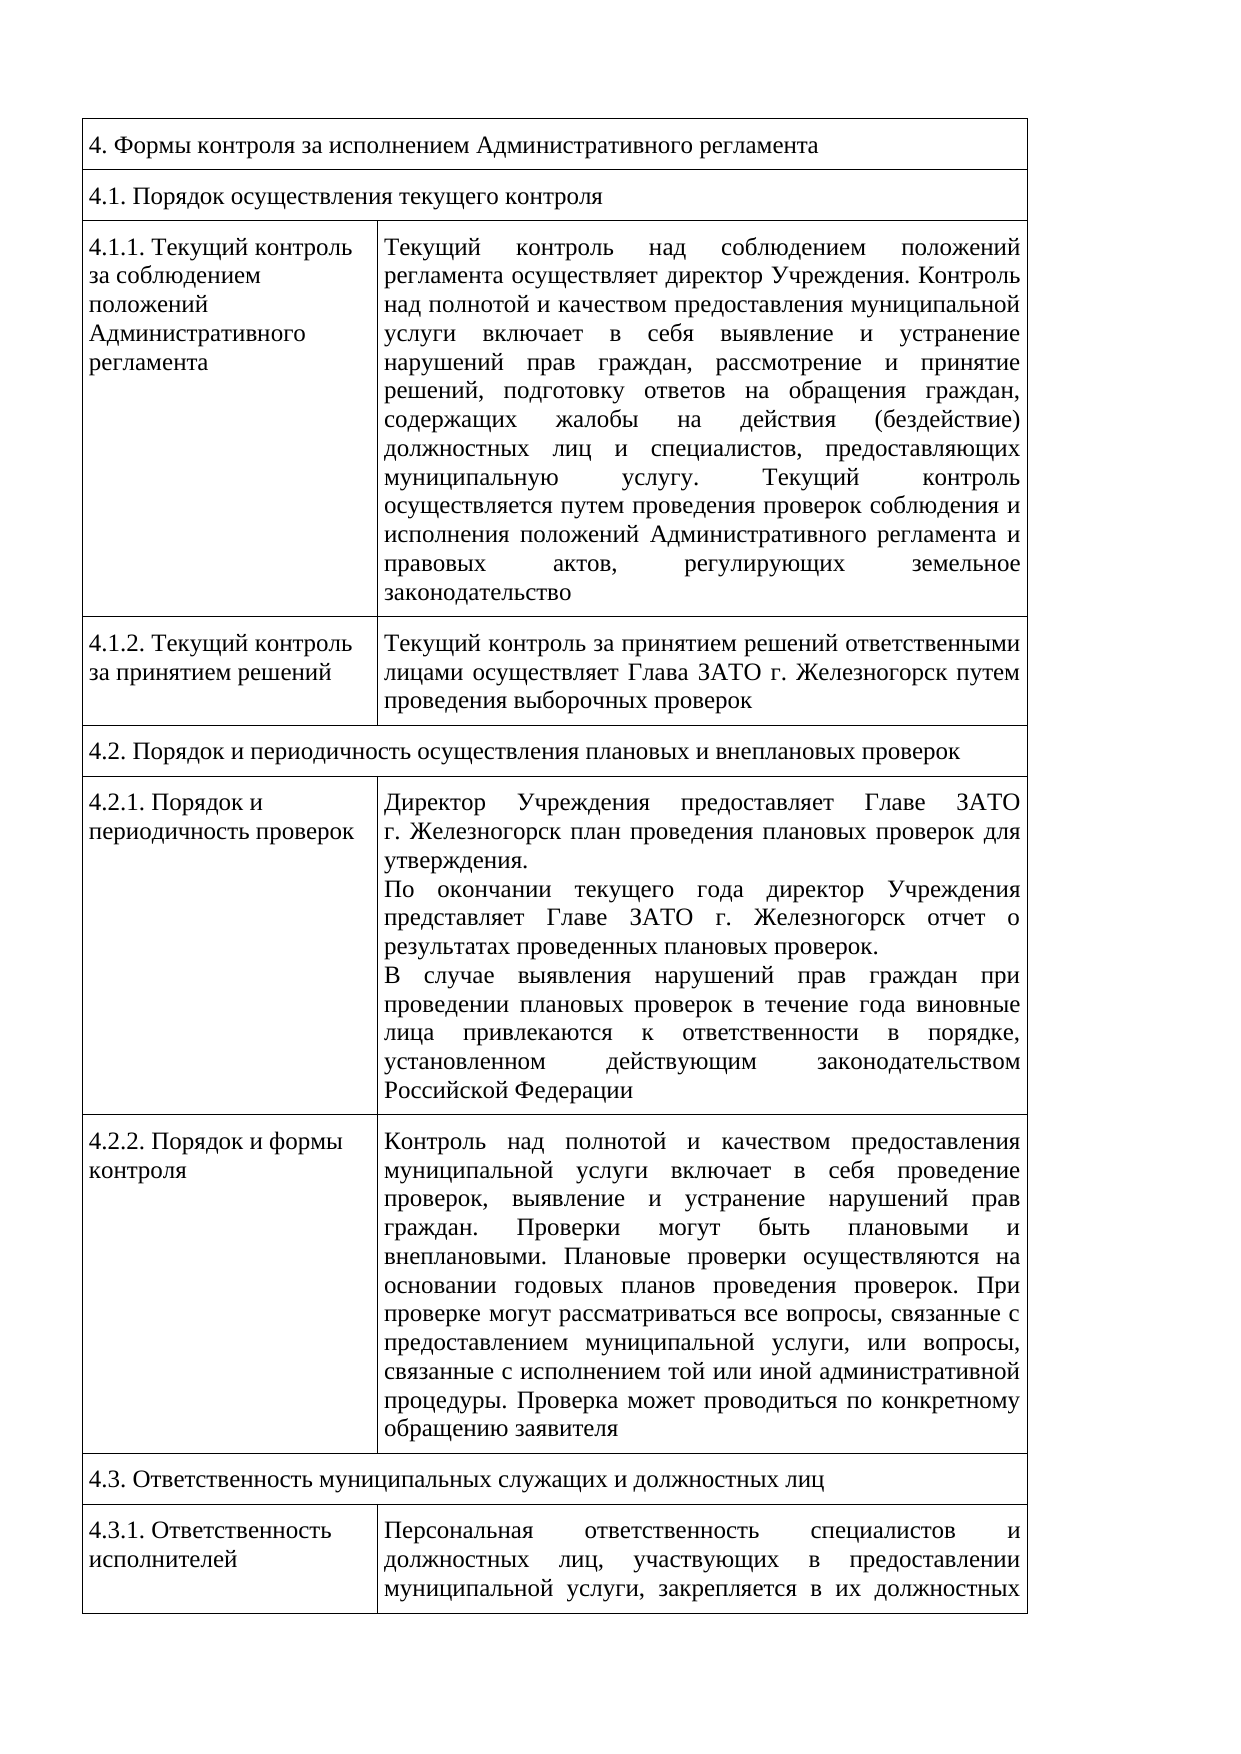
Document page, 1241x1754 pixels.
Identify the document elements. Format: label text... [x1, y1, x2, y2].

table_cell 4.2. Порядок и периодичность осуществления плановых и внеплановых проверок [83, 726, 1027, 776]
table_cell 4.3. Ответственность муниципальных служащих и должностных лиц [83, 1454, 1027, 1504]
table_cell 4. Формы контроля за исполнением Административного регламента [83, 119, 1027, 169]
table_cell Директор Учреждения предоставляет Главе ЗАТО г. Железногорск план проведения плановых проверок для утверждения. По окончании текущего года директор Учреждения представляет Главе ЗАТО г. Железногорск отчет о результатах проведенных плановых проверок. В случае выявления нарушений прав граждан при проведении плановых проверок в течение года виновные лица привлекаются к ответственности в порядке, установленном действующим законодательством Российской Федерации [378, 777, 1027, 1114]
table_cell 4.1.1. Текущий контроль за соблюдением положений Административного регламента [83, 221, 377, 616]
table_cell 4.1. Порядок осуществления текущего контроля [83, 170, 1027, 220]
table_cell Контроль над полнотой и качеством предоставления муниципальной услуги включает в себя проведение проверок, выявление и устранение нарушений прав граждан. Проверки могут быть плановыми и внеплановыми. Плановые проверки осуществляются на основании годовых планов проведения проверок. При проверке могут рассматриваться все вопросы, связанные с предоставлением муниципальной услуги, или вопросы, связанные с исполнением той или иной административной процедуры. Проверка может проводиться по конкретному обращению заявителя [378, 1115, 1027, 1453]
table_cell 4.2.2. Порядок и формы контроля [83, 1115, 377, 1453]
table_cell Текущий контроль за принятием решений ответственными лицами осуществляет Глава ЗАТО г. Железногорск путем проведения выборочных проверок [378, 617, 1027, 725]
table_cell 4.3.1. Ответственность исполнителей [83, 1505, 377, 1612]
table_cell 4.2.1. Порядок и периодичность проверок [83, 777, 377, 1114]
table_cell 4.1.2. Текущий контроль за принятием решений [83, 617, 377, 725]
table_cell Текущий контроль над соблюдением положений регламента осуществляет директор Учреждения. Контроль над полнотой и качеством предоставления муниципальной услуги включает в себя выявление и устранение нарушений прав граждан, рассмотрение и принятие решений, подготовку ответов на обращения граждан, содержащих жалобы на действия (бездействие) должностных лиц и специалистов, предоставляющих муниципальную услугу. Текущий контроль осуществляется путем проведения проверок соблюдения и исполнения положений Административного регламента и правовых актов, регулирующих земельное законодательство [378, 221, 1027, 616]
